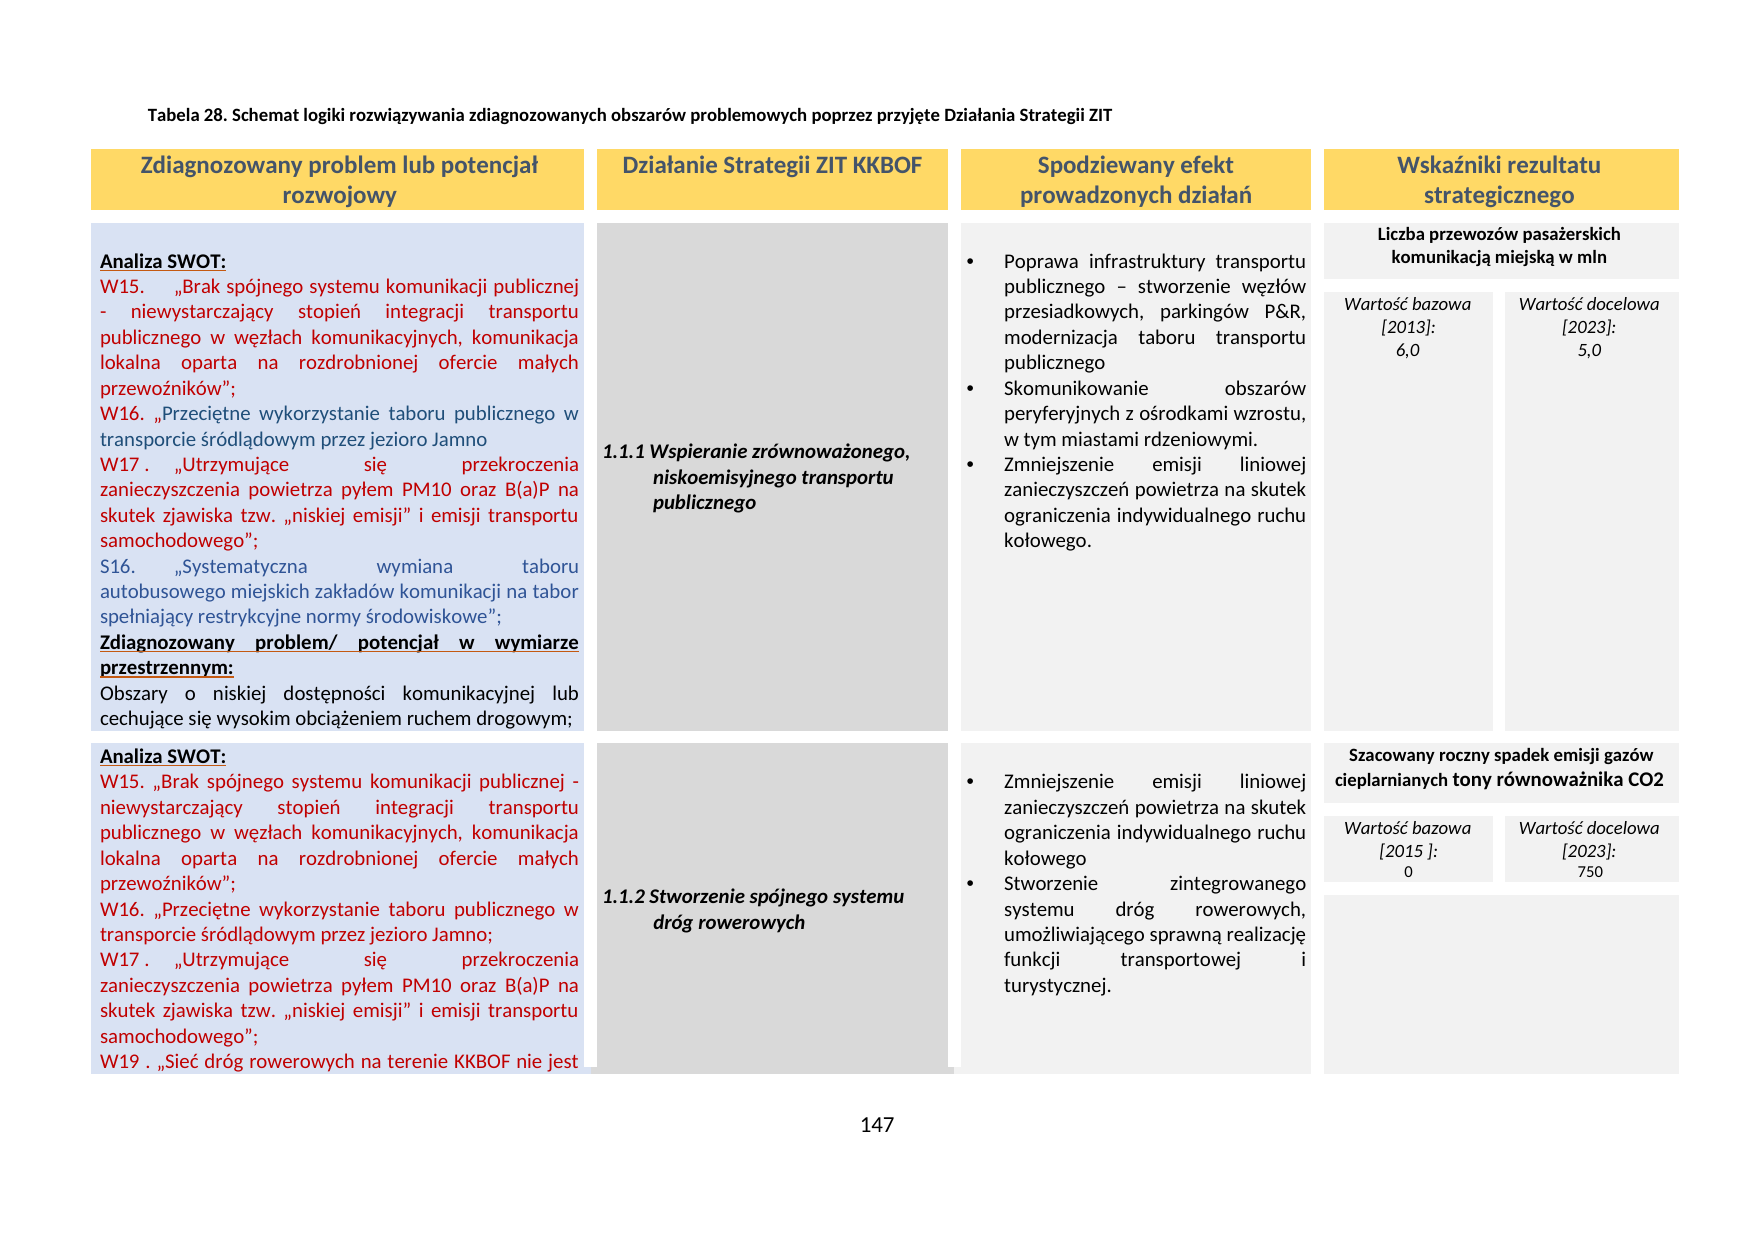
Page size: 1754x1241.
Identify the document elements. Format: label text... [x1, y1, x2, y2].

text Tabela 28. Schemat logiki rozwiązywania zdiagnozowanych obszarów problemowych poprzez przyjęte Działania Strategii ZIT [148, 103, 1606, 126]
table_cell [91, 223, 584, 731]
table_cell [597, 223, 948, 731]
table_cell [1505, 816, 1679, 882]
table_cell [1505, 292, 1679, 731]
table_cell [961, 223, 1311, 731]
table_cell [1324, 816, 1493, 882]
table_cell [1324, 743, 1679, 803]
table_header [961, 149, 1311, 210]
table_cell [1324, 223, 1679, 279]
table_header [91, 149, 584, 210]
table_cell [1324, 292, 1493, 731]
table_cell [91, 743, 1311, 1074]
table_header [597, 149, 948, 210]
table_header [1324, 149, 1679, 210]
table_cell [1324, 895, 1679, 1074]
